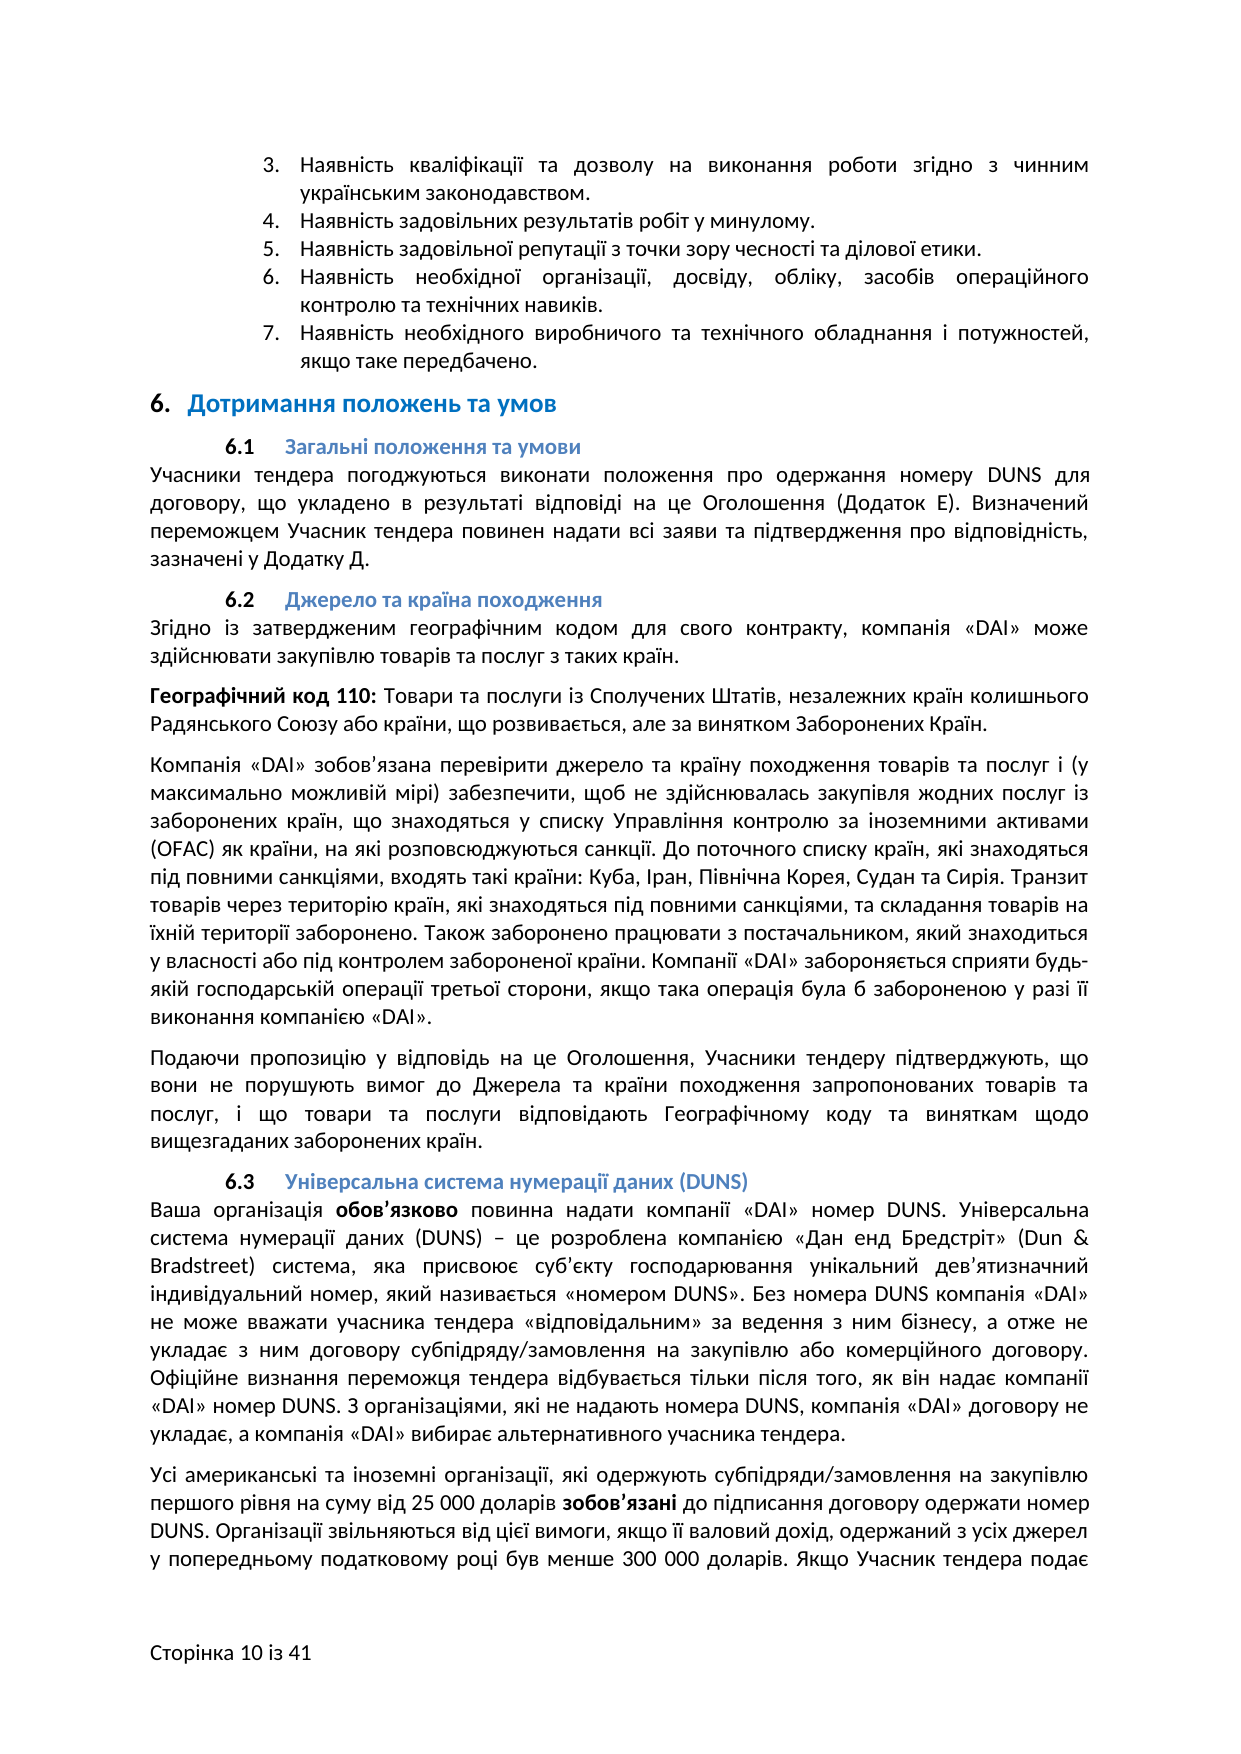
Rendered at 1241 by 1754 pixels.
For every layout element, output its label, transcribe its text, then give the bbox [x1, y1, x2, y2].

list Наявність необхідного виробничого та технічного обладнання і потужностей, якщо таке передбачено. [262, 318, 1090, 374]
list Наявність задовільної репутації з точки зору чесності та ділової етики. [262, 234, 1090, 262]
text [150, 1460, 1090, 1572]
list Наявність кваліфікації та дозволу на виконання роботи згідно з чинним українським законодавством. [262, 150, 1090, 206]
text Ваша організація обов’язково повинна надати компанії «DAI» номер DUNS. Універсальна система нумерації даних (DUNS) – це розроблена компанією «Дан енд Бредстріт» (Dun & Bradstreet) система, яка присвоює суб’єкту господарювання унікальний дев’ятизначний індивідуальний номер, який називається «номером DUNS». Без номера DUNS компанія «DAI» не може вважати учасника тендера «відповідальним» за ведення з ним бізнесу, а отже не укладає з ним договору субпідряду/замовлення на закупівлю або комерційного договору. Офіційне визнання переможця тендера відбувається тільки після того, як він надає компанії «DAI» номер DUNS. З організаціями, які не надають номера DUNS, компанія «DAI» договору не укладає, а компанія «DAI» вибирає альтернативного учасника тендера. [150, 1195, 1090, 1447]
list Наявність необхідної організації, досвіду, обліку, засобів операційного контролю та технічних навиків. [262, 262, 1090, 318]
text Географічний код 110: Товари та послуги із Сполучених Штатів, незалежних країн колишнього Радянського Союзу або країни, що розвивається, але за винятком Заборонених Країн. [150, 681, 1090, 737]
subtitle Універсальна система нумерації даних (DUNS) [225, 1167, 1090, 1195]
subtitle Загальні положення та умови [225, 432, 1090, 460]
subtitle Джерело та країна походження [225, 585, 1090, 613]
subtitle Дотримання положень та умов [150, 387, 1090, 420]
text Подаючи пропозицію у відповідь на це Оголошення, Учасники тендеру підтверджують, що вони не порушують вимог до Джерела та країни походження запропонованих товарів та послуг, і що товари та послуги відповідають Географічному коду та виняткам щодо вищезгаданих заборонених країн. [150, 1043, 1090, 1155]
text Компанія «DAI» зобов’язана перевірити джерело та країну походження товарів та послуг і (у максимально можливій мірі) забезпечити, щоб не здійснювалась закупівля жодних послуг із заборонених країн, що знаходяться у списку Управління контролю за іноземними активами (OFAC) як країни, на які розповсюджуються санкції. До поточного списку країн, які знаходяться під повними санкціями, входять такі країни: Куба, Іран, Північна Корея, Судан та Сирія. Транзит товарів через територію країн, які знаходяться під повними санкціями, та складання товарів на їхній території заборонено. Також заборонено працювати з постачальником, який знаходиться у власності або під контролем забороненої країни. Компанії «DAI» забороняється сприяти будь-якій господарській операції третьої сторони, якщо така операція була б забороненою у разі її виконання компанією «DAI». [150, 750, 1090, 1030]
list Наявність задовільних результатів робіт у минулому. [262, 206, 1090, 234]
text Учасники тендера погоджуються виконати положення про одержання номеру DUNS для договору, що укладено в результаті відповіді на це Оголошення (Додаток Е). Визначений переможцем Учасник тендера повинен надати всі заяви та підтвердження про відповідність, зазначені у Додатку Д. [150, 460, 1090, 572]
text Згідно із затвердженим географічним кодом для свого контракту, компанія «DAI» може здійснювати закупівлю товарів та послуг з таких країн. [150, 613, 1090, 669]
